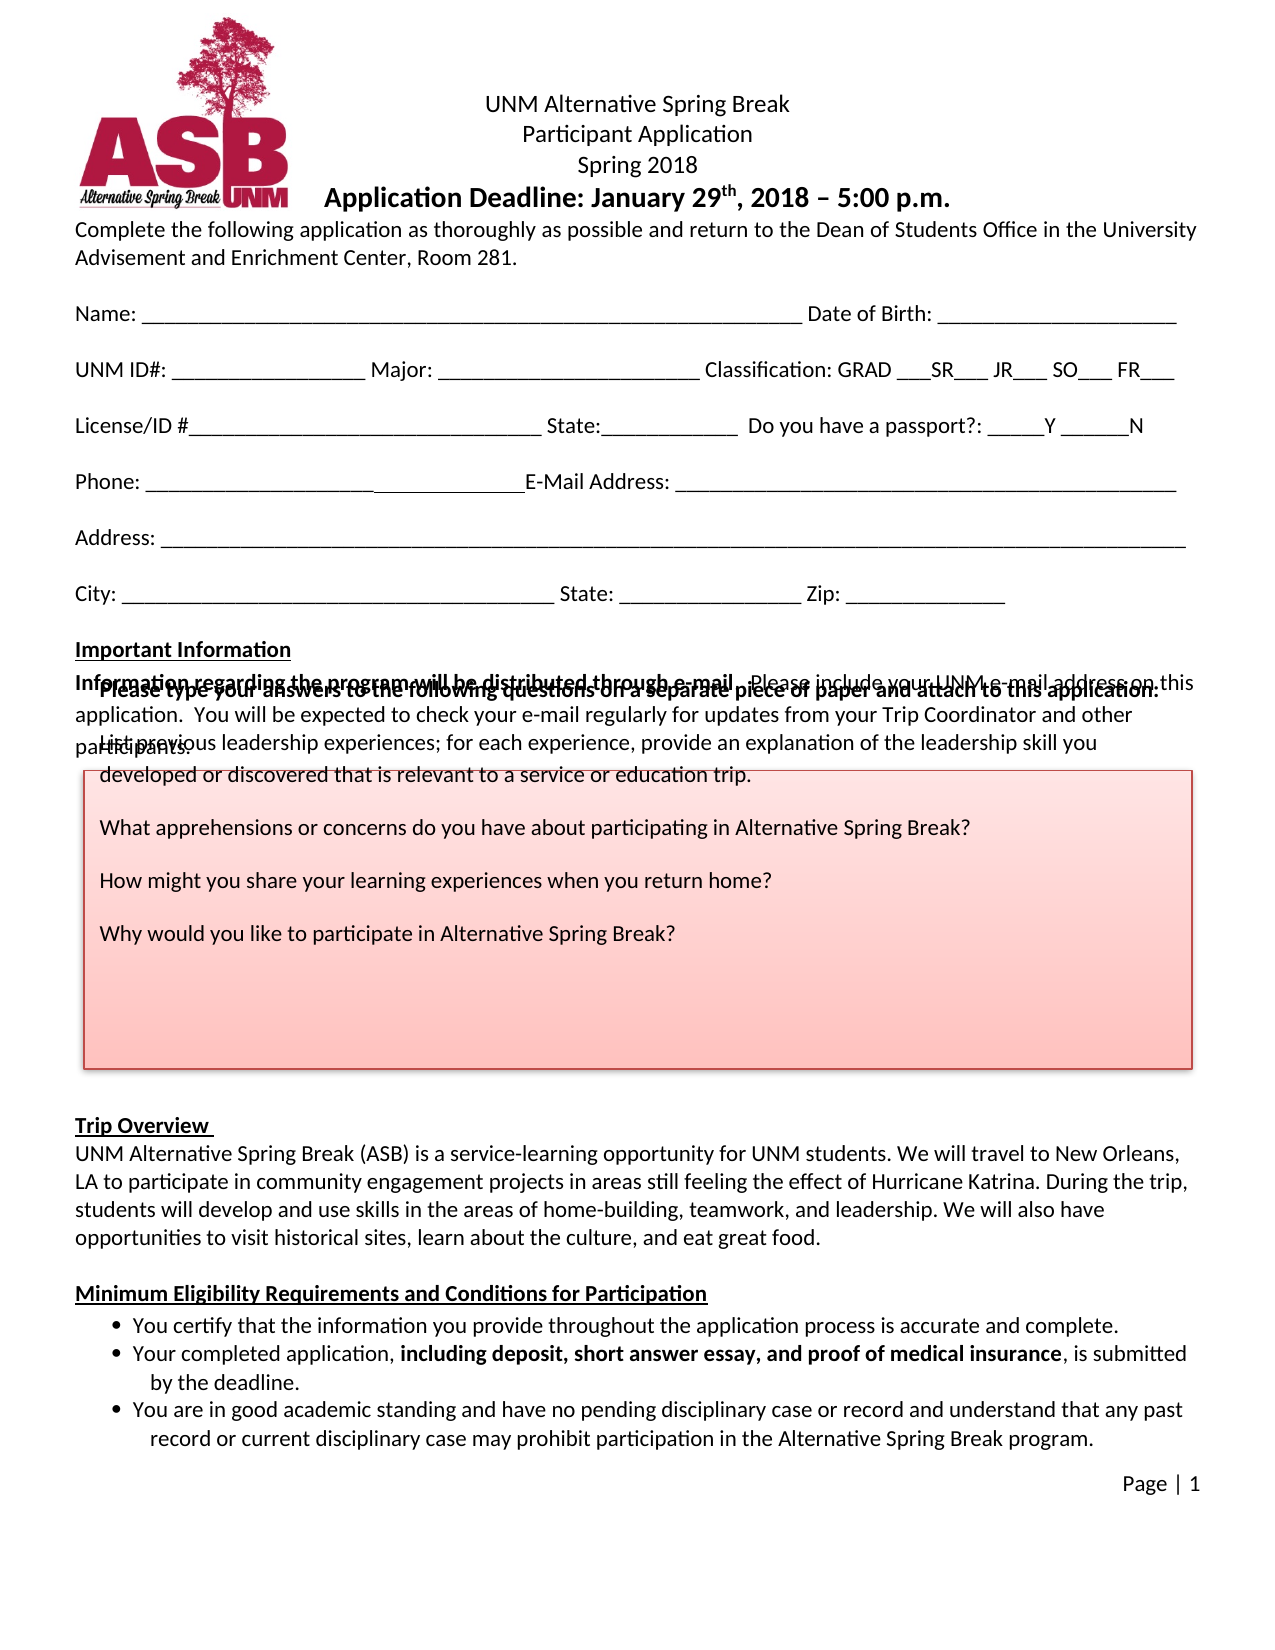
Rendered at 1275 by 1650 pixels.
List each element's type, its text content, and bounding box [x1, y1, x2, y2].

text License/ID #_______________________________ State:____________ Do you have a passport?: _____Y ______N [75, 411, 1200, 439]
text Information regarding the program will be distributed through e-mail. Please include your UNM e-mail address on this application. You will be expected to check your e-mail regularly for updates from your Trip Coordinator and other participants. [75, 668, 1200, 1086]
list You are in good academic standing and have no pending disciplinary case or record and understand that any past record or current disciplinary case may prohibit participation in the Alternative Spring Break program. [112, 1396, 1200, 1452]
text Address: __________________________________________________________________________________________ [75, 523, 1200, 551]
text Important Information [75, 636, 1200, 663]
text Name: __________________________________________________________ Date of Birth: _____________________ [75, 299, 1200, 327]
picture [73, 13, 294, 214]
text Phone: ____________________ E-Mail Address: ____________________________________________ [75, 467, 1200, 495]
text Minimum Eligibility Requirements and Conditions for Participation [75, 1279, 1200, 1307]
text UNM Alternative Spring Break [75, 88, 1200, 118]
text Complete the following application as thoroughly as possible and return to the Dean of Students Office in the University Advisement and Enrichment Center, Room 281. [75, 215, 1200, 271]
list Your completed application, including deposit, short answer essay, and proof of medical insurance, is submitted by the deadline. [112, 1339, 1200, 1396]
list You certify that the information you provide throughout the application process is accurate and complete. [112, 1312, 1200, 1339]
text City: ______________________________________ State: ________________ Zip: ______________ [75, 579, 1200, 607]
text UNM ID#: _________________ Major: _______________________ Classification: GRAD ___SR___ JR___ SO___ FR___ [75, 355, 1200, 383]
text Application Deadline: January 29th, 2018 – 5:00 p.m. [75, 179, 1200, 215]
text Trip Overview [75, 1111, 1200, 1139]
text Participant Application [75, 118, 1200, 149]
text Spring 2018 [75, 149, 1200, 179]
text UNM Alternative Spring Break (ASB) is a service-learning opportunity for UNM students. We will travel to New Orleans, LA to participate in community engagement projects in areas still feeling the effect of Hurricane Katrina. During the trip, students will develop and use skills in the areas of home-building, teamwork, and leadership. We will also have opportunities to visit historical sites, learn about the culture, and eat great food. [75, 1139, 1200, 1251]
